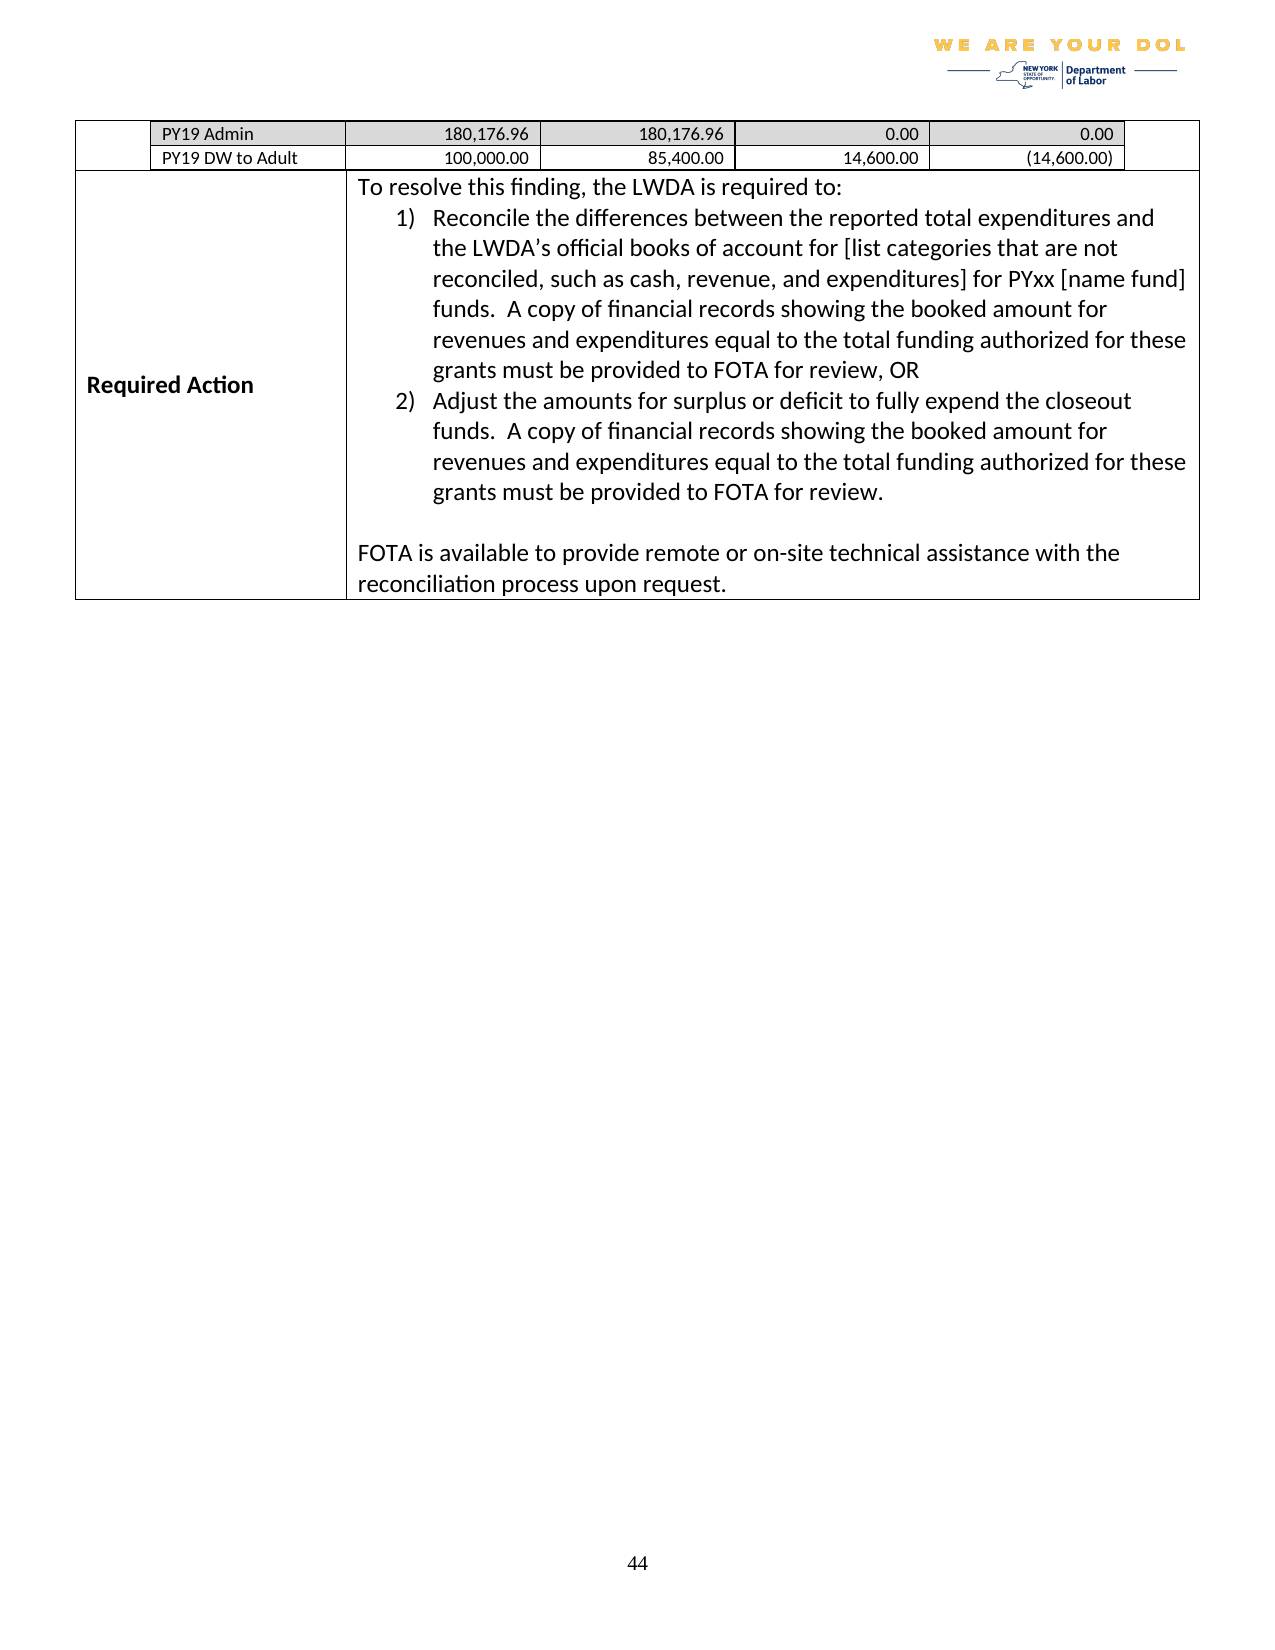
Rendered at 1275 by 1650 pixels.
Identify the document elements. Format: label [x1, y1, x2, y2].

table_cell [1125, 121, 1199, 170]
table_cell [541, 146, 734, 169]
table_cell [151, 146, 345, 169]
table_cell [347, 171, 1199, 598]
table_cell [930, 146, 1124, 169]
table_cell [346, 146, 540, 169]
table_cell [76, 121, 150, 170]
picture [933, 39, 1185, 89]
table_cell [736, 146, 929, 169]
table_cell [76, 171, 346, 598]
